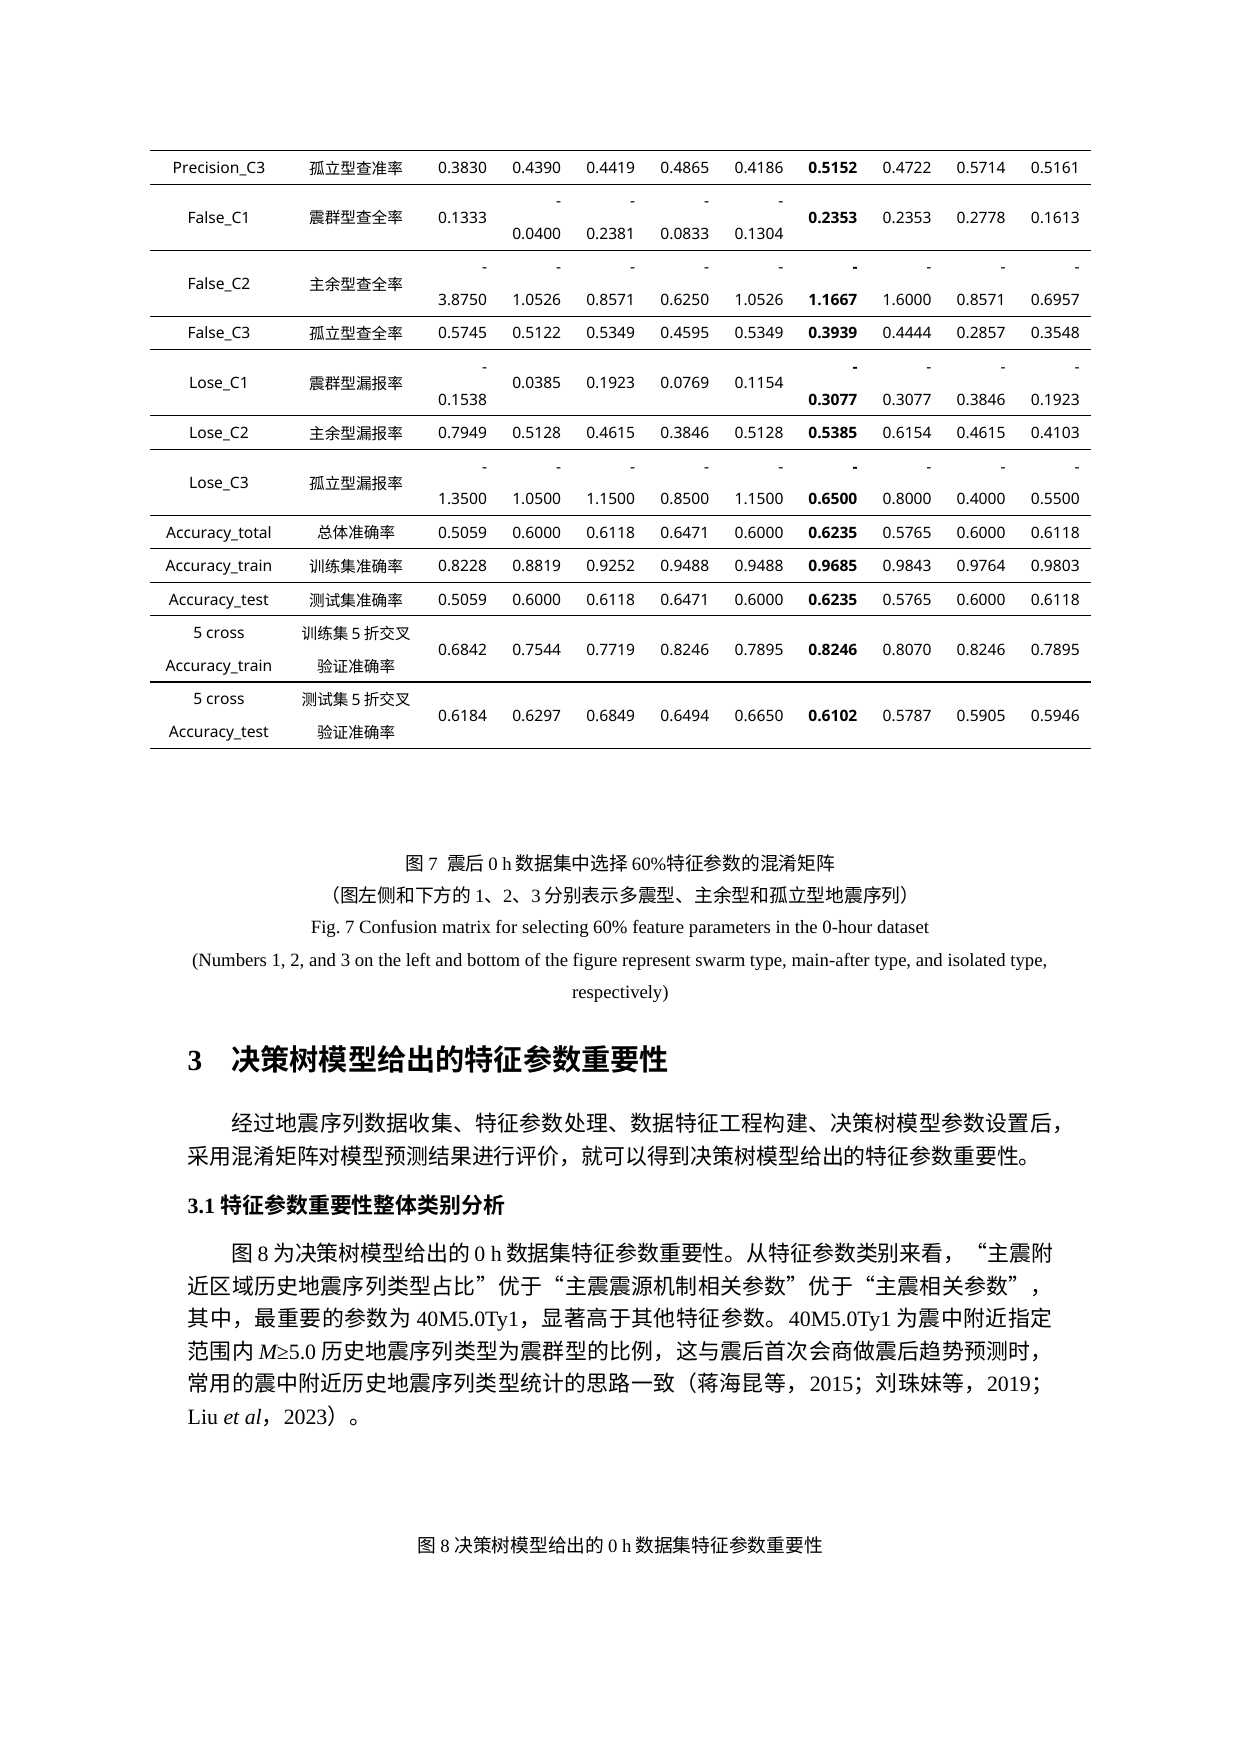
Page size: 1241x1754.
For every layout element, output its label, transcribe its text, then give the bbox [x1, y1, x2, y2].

table_cell 主余型查全率 [288, 251, 424, 316]
table_cell 0.2857 [943, 317, 1016, 349]
table_cell 0.7949 [424, 416, 498, 449]
table_cell -0.8500 [646, 450, 720, 515]
table_cell -0.4000 [943, 450, 1016, 515]
table_cell 0.6471 [646, 516, 720, 548]
table_cell 0.5059 [424, 516, 498, 548]
table_cell Accuracy_train [150, 549, 288, 582]
table_cell 0.4865 [646, 151, 720, 183]
text 图7 震后0 h数据集中选择60%特征参数的混淆矩阵 [187, 846, 1053, 878]
table_cell 0.5161 [1016, 151, 1091, 183]
table_cell 0.5059 [424, 583, 498, 615]
table_cell 0.8246 [646, 616, 720, 681]
table_cell 0.5946 [1016, 683, 1091, 747]
table_cell 0.9843 [868, 549, 942, 582]
table_cell 0.7895 [720, 616, 794, 681]
table_cell -0.1923 [1016, 350, 1091, 415]
table_cell 0.5787 [868, 683, 942, 747]
table_cell 0.6000 [498, 516, 572, 548]
table_cell -1.1500 [720, 450, 794, 515]
table_cell 0.2353 [794, 185, 868, 249]
table_cell Precision_C3 [150, 151, 288, 183]
table_cell 0.9803 [1016, 549, 1091, 582]
table_cell 0.5152 [794, 151, 868, 183]
table_cell 总体准确率 [288, 516, 424, 548]
table_cell 0.5122 [498, 317, 572, 349]
table_cell -0.6957 [1016, 251, 1091, 316]
table_cell 0.1923 [572, 350, 646, 415]
table_cell Accuracy_total [150, 516, 288, 548]
table_cell 0.1154 [720, 350, 794, 415]
table_cell 0.4419 [572, 151, 646, 183]
table_cell 0.6235 [794, 583, 868, 615]
table_cell False_C3 [150, 317, 288, 349]
table_cell 0.0769 [646, 350, 720, 415]
table_cell 0.8228 [424, 549, 498, 582]
table_cell 震群型查全率 [288, 185, 424, 249]
table_cell -1.0526 [498, 251, 572, 316]
table_cell 0.6118 [1016, 516, 1091, 548]
text 经过地震序列数据收集、特征参数处理、数据特征工程构建、决策树模型参数设置后，采用混淆矩阵对模型预测结果进行评价，就可以得到决策树模型给出的特征参数重要性。 [187, 1106, 1053, 1171]
table_cell 主余型漏报率 [288, 416, 424, 449]
table_cell 0.5385 [794, 416, 868, 449]
table_cell 0.6000 [720, 516, 794, 548]
table_cell 0.6118 [1016, 583, 1091, 615]
table_cell 0.0385 [498, 350, 572, 415]
table_cell 0.9764 [943, 549, 1016, 582]
table_cell -0.5500 [1016, 450, 1091, 515]
table_cell -0.6250 [646, 251, 720, 316]
table_cell 0.6297 [498, 683, 572, 747]
table_cell 0.6000 [943, 583, 1016, 615]
table_cell 0.3830 [424, 151, 498, 183]
table_cell 0.3846 [646, 416, 720, 449]
table_cell 0.7895 [1016, 616, 1091, 681]
table_cell 0.5765 [868, 583, 942, 615]
table_cell -0.2381 [572, 185, 646, 249]
table_cell 训练集5折交叉验证准确率 [288, 616, 424, 681]
table_cell 0.7544 [498, 616, 572, 681]
text （图左侧和下方的1、2、3分别表示多震型、主余型和孤立型地震序列） [187, 878, 1053, 911]
table_cell 0.5349 [720, 317, 794, 349]
table_cell 0.5905 [943, 683, 1016, 747]
table_cell 0.3548 [1016, 317, 1091, 349]
table_cell 0.5128 [720, 416, 794, 449]
table_cell 0.6184 [424, 683, 498, 747]
table_cell 0.1333 [424, 185, 498, 249]
table_cell 0.6849 [572, 683, 646, 747]
table_cell 0.6154 [868, 416, 942, 449]
table_cell 0.4595 [646, 317, 720, 349]
table_cell Lose_C1 [150, 350, 288, 415]
table_cell 训练集准确率 [288, 549, 424, 582]
table_cell 测试集准确率 [288, 583, 424, 615]
table_cell 0.7719 [572, 616, 646, 681]
table_cell 0.5349 [572, 317, 646, 349]
table_cell 0.5128 [498, 416, 572, 449]
text 3 决策树模型给出的特征参数重要性 [187, 1025, 1053, 1090]
table_cell -0.3846 [943, 350, 1016, 415]
table_cell -1.3500 [424, 450, 498, 515]
table_cell 0.2778 [943, 185, 1016, 249]
table_cell -1.0526 [720, 251, 794, 316]
table_cell 孤立型查全率 [288, 317, 424, 349]
table_cell 0.9685 [794, 549, 868, 582]
text (Numbers 1, 2, and 3 on the left and bottom of the figure represent swarm type, main-after type, and isolated type, respectively) [187, 943, 1053, 1008]
table_cell 0.9252 [572, 549, 646, 582]
table_cell 0.4390 [498, 151, 572, 183]
table_cell 0.2353 [868, 185, 942, 249]
table_cell -0.8000 [868, 450, 942, 515]
table_cell 0.6235 [794, 516, 868, 548]
table_cell -0.8571 [572, 251, 646, 316]
table_cell 0.4444 [868, 317, 942, 349]
table_cell -1.1667 [794, 251, 868, 316]
table_cell 0.8819 [498, 549, 572, 582]
table_cell Lose_C2 [150, 416, 288, 449]
table_cell 孤立型查准率 [288, 151, 424, 183]
table_cell 0.6118 [572, 583, 646, 615]
table_cell 0.6118 [572, 516, 646, 548]
table_cell 5 cross Accuracy_train [150, 616, 288, 681]
table_cell -0.1304 [720, 185, 794, 249]
table_cell -1.6000 [868, 251, 942, 316]
table_cell False_C1 [150, 185, 288, 249]
table_cell 0.3939 [794, 317, 868, 349]
text 图8为决策树模型给出的0 h数据集特征参数重要性。从特征参数类别来看，“主震附近区域历史地震序列类型占比”优于“主震震源机制相关参数”优于“主震相关参数”，其中，最重要的参数为40M5.0Ty1，显著高于其他特征参数。40M5.0Ty1为震中附近指定范围内M≥5.0历史地震序列类型为震群型的比例，这与震后首次会商做震后趋势预测时，常用的震中附近历史地震序列类型统计的思路一致（蒋海昆等，2015；刘珠妹等，2019；Liu et al，2023）。 [187, 1236, 1053, 1431]
table_cell 0.5765 [868, 516, 942, 548]
table_cell -0.3077 [868, 350, 942, 415]
table_cell -0.6500 [794, 450, 868, 515]
table_cell False_C2 [150, 251, 288, 316]
table_cell -0.0833 [646, 185, 720, 249]
table_cell -0.8571 [943, 251, 1016, 316]
table_cell 0.6000 [943, 516, 1016, 548]
table_cell 0.6000 [720, 583, 794, 615]
table_cell 0.4615 [943, 416, 1016, 449]
table_cell 0.8246 [794, 616, 868, 681]
table_cell -1.1500 [572, 450, 646, 515]
table_cell 孤立型漏报率 [288, 450, 424, 515]
table_cell 0.6000 [498, 583, 572, 615]
table_cell -3.8750 [424, 251, 498, 316]
table_cell 0.9488 [646, 549, 720, 582]
table_cell -0.1538 [424, 350, 498, 415]
table_cell 0.9488 [720, 549, 794, 582]
text 图8 决策树模型给出的0 h数据集特征参数重要性 [187, 1528, 1053, 1561]
table_cell Lose_C3 [150, 450, 288, 515]
table_cell -0.3077 [794, 350, 868, 415]
table_cell 0.6842 [424, 616, 498, 681]
table_cell 0.4186 [720, 151, 794, 183]
table_cell 5 cross Accuracy_test [150, 683, 288, 747]
table_cell 0.6471 [646, 583, 720, 615]
table_cell 0.5745 [424, 317, 498, 349]
table_cell 0.4103 [1016, 416, 1091, 449]
table_cell 0.4722 [868, 151, 942, 183]
table_cell -1.0500 [498, 450, 572, 515]
table_cell 0.4615 [572, 416, 646, 449]
table_cell Accuracy_test [150, 583, 288, 615]
text Fig. 7 Confusion matrix for selecting 60% feature parameters in the 0-hour dataset [187, 911, 1053, 943]
table_cell 0.5714 [943, 151, 1016, 183]
table_cell 0.8070 [868, 616, 942, 681]
table_cell 0.1613 [1016, 185, 1091, 249]
table_cell 0.6102 [794, 683, 868, 747]
text 3.1 特征参数重要性整体类别分析 [187, 1187, 1053, 1220]
table_cell 测试集5折交叉验证准确率 [288, 683, 424, 747]
table_cell -0.0400 [498, 185, 572, 249]
table_cell 0.6494 [646, 683, 720, 747]
table_cell 0.8246 [943, 616, 1016, 681]
table_cell 0.6650 [720, 683, 794, 747]
table_cell 震群型漏报率 [288, 350, 424, 415]
